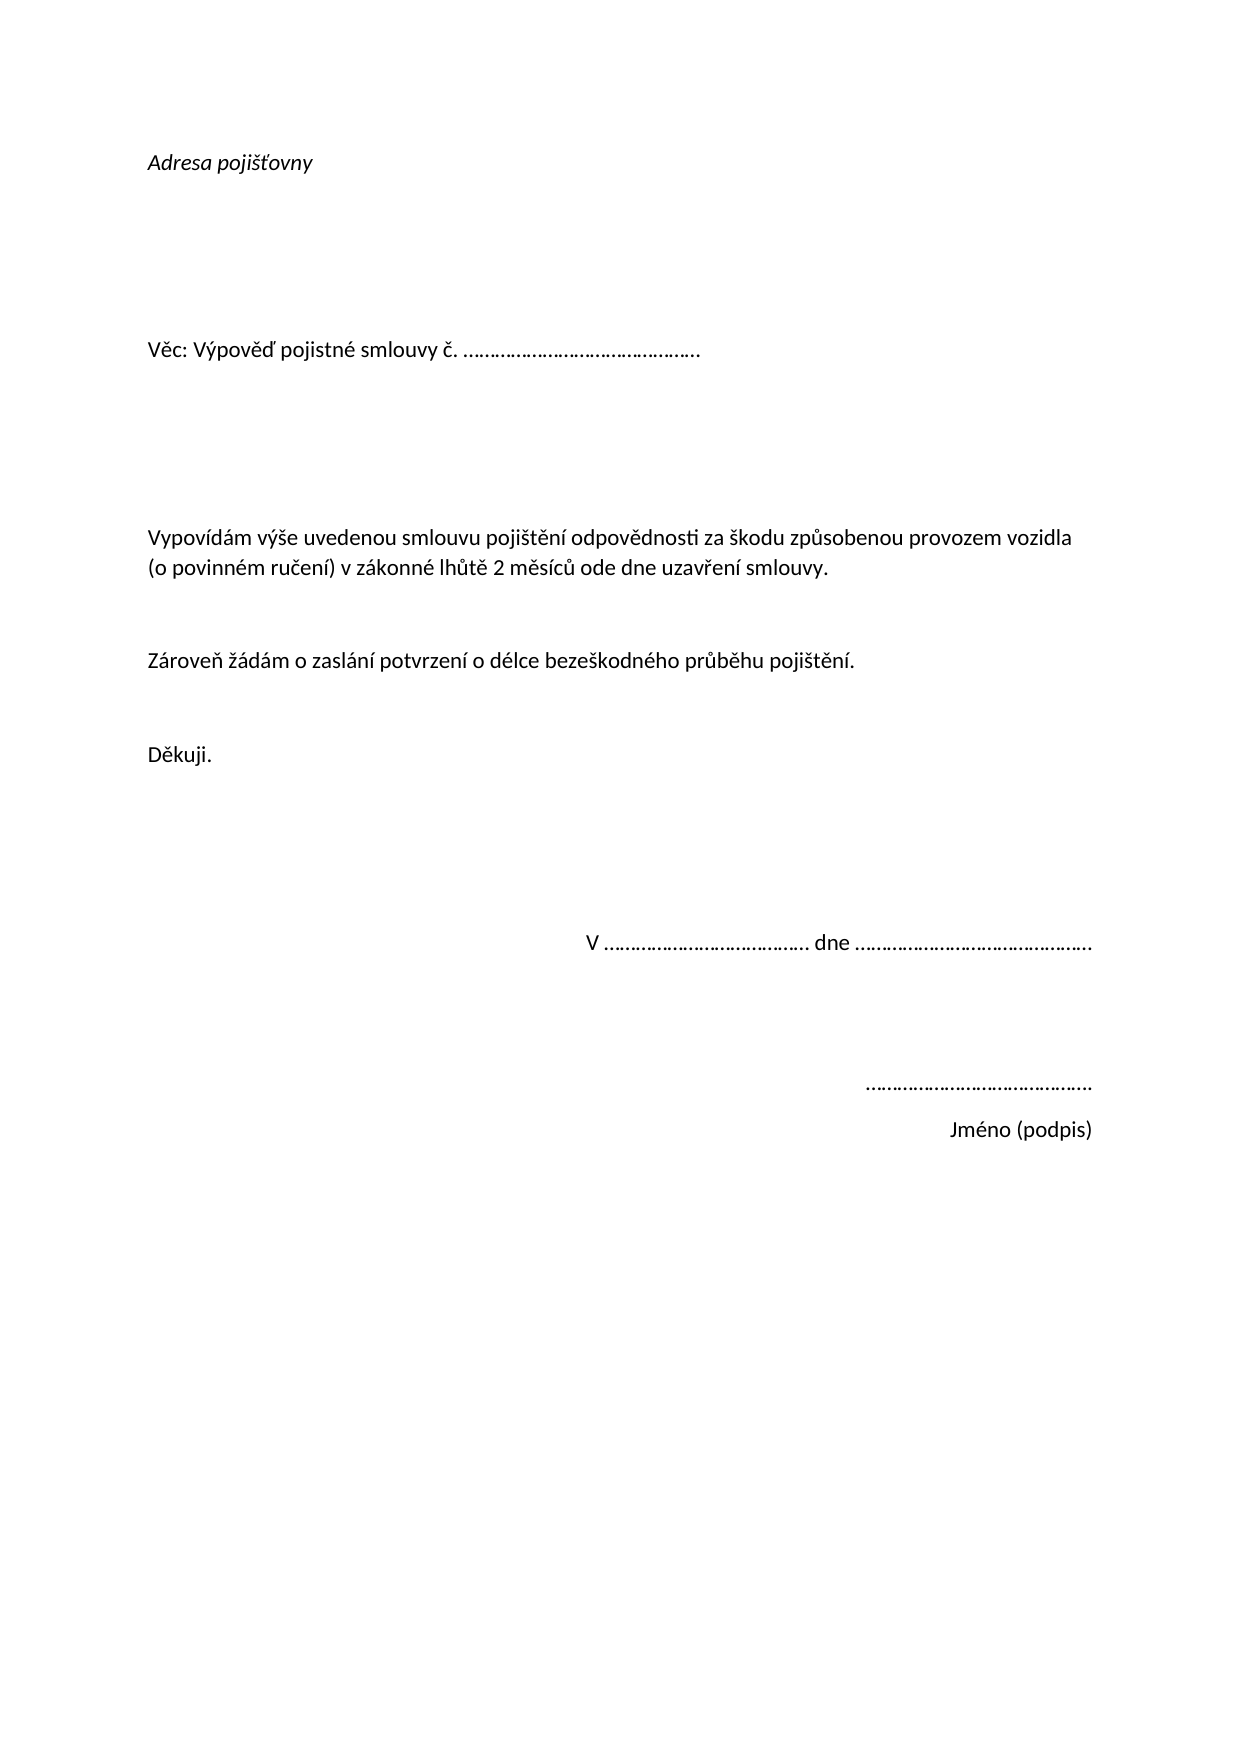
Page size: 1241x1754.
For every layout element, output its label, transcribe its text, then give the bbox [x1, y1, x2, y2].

text Adresa pojišťovny [148, 148, 1093, 176]
text Jméno (podpis) [148, 1115, 1093, 1143]
text ……………………………………. [148, 1068, 1093, 1096]
text Věc: Výpověď pojistné smlouvy č. ……………………………………… [148, 335, 1093, 363]
text V ………………………………… dne ……………………………………… [148, 928, 1093, 956]
text Děkuji. [148, 740, 1093, 768]
text Zároveň žádám o zaslání potvrzení o délce bezeškodného průběhu pojištění. [148, 647, 1093, 674]
text Vypovídám výše uvedenou smlouvu pojištění odpovědnosti za škodu způsobenou provozem vozidla (o povinném ručení) v zákonné lhůtě 2 měsíců ode dne uzavření smlouvy. [148, 523, 1093, 581]
